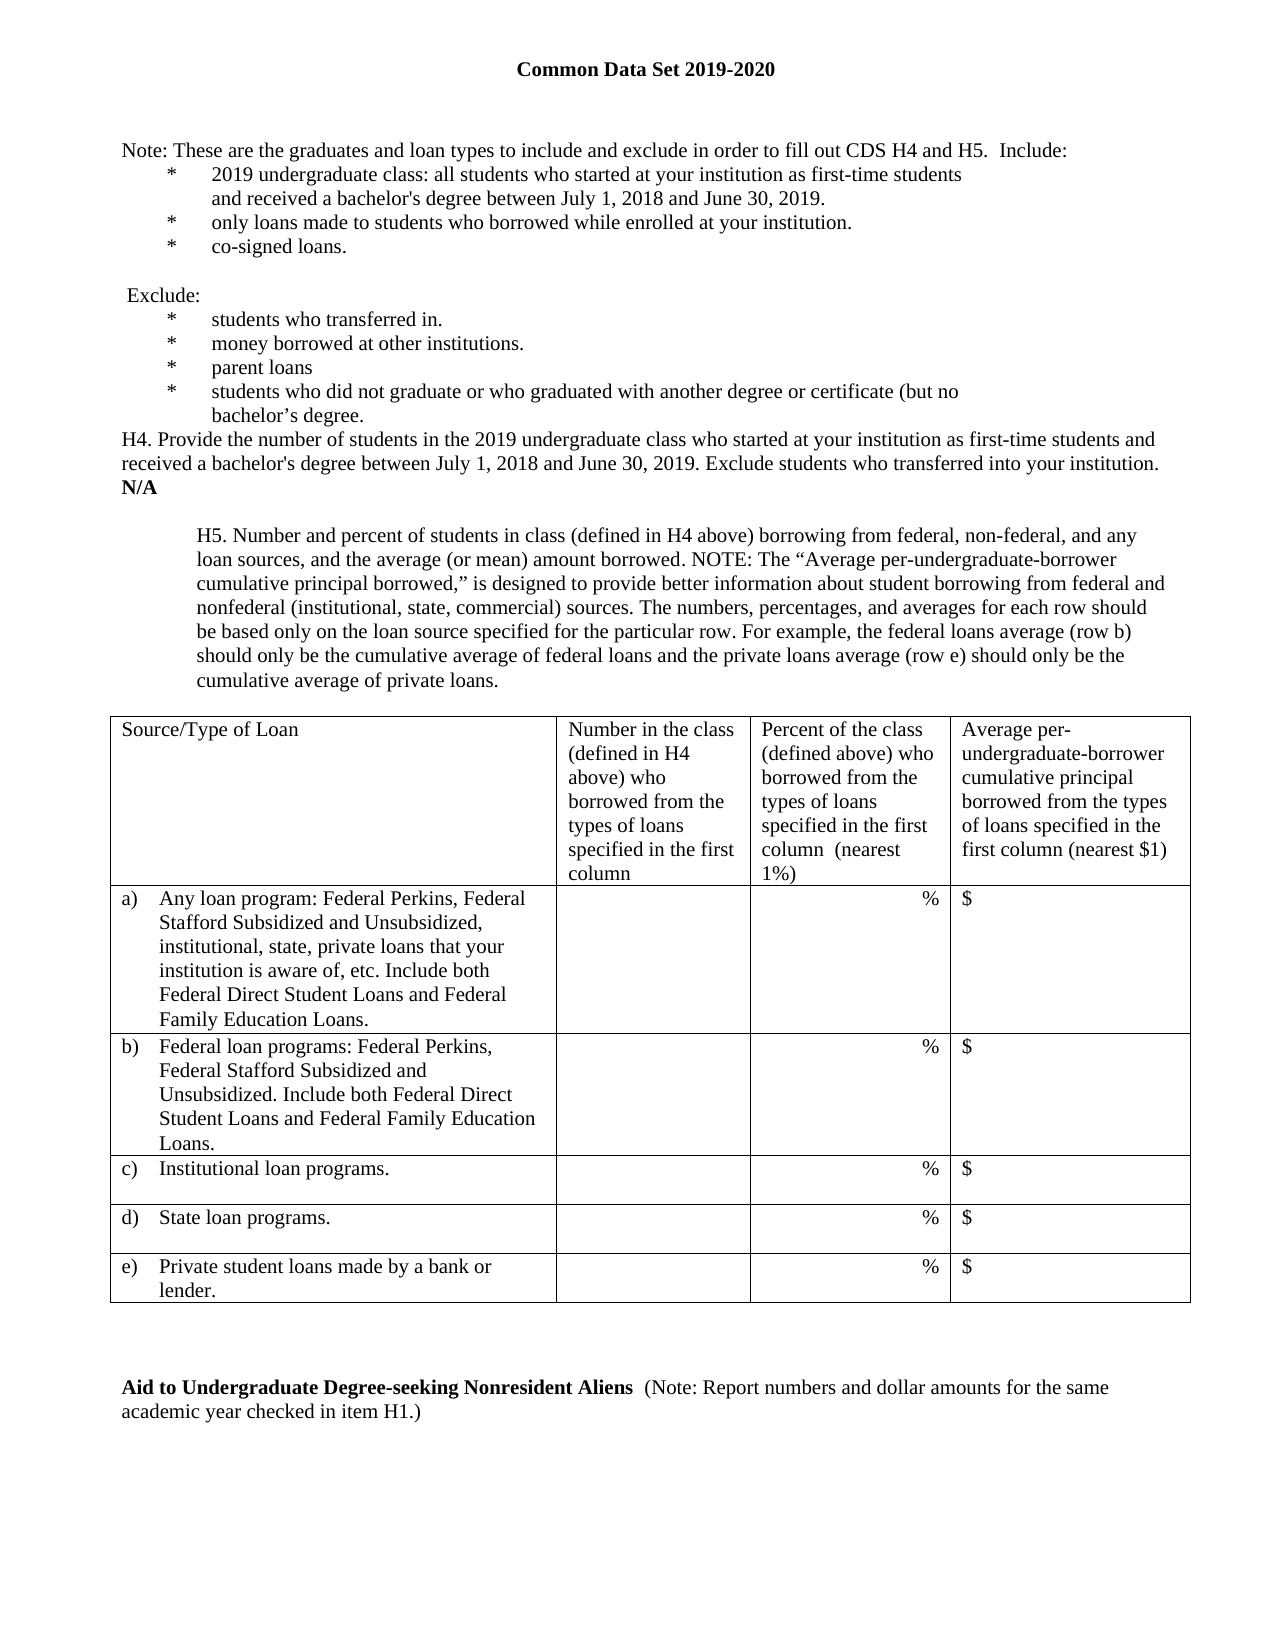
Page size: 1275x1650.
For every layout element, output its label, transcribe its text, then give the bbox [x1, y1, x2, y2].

table_cell Federal loan programs: Federal Perkins, Federal Stafford Subsidized and Unsubsidized. Include both Federal Direct Student Loans and Federal Family Education Loans. [111, 1034, 556, 1154]
subtitle Aid to Undergraduate Degree-seeking Nonresident Aliens (Note: Report numbers and dollar amounts for the same academic year checked in item H1.) [121, 1375, 1170, 1423]
table_cell % [751, 1205, 950, 1253]
text * co-signed loans. [121, 234, 1170, 258]
list H5. Number and percent of students in class (defined in H4 above) borrowing from federal, non-federal, and any loan sources, and the average (or mean) amount borrowed. NOTE: The “Average per-undergraduate-borrower cumulative principal borrowed,” is designed to provide better information about student borrowing from federal and nonfederal (institutional, state, commercial) sources. The numbers, percentages, and averages for each row should be based only on the loan source specified for the particular row. For example, the federal loans average (row b) should only be the cumulative average of federal loans and the private loans average (row e) should only be the cumulative average of private loans. [196, 523, 1170, 692]
table_cell % [751, 1156, 950, 1204]
text Exclude: [121, 282, 1170, 307]
table_cell $ [951, 1034, 1190, 1154]
table_cell [557, 1205, 750, 1253]
table_cell [557, 1254, 750, 1302]
table_cell [557, 1156, 750, 1204]
table_cell $ [951, 1205, 1190, 1253]
table_cell Institutional loan programs. [111, 1156, 556, 1204]
table_cell $ [951, 886, 1190, 1033]
text bachelor’s degree. [121, 403, 1170, 427]
text * parent loans [121, 355, 1170, 379]
table_cell $ [951, 1254, 1190, 1302]
text * 2019 undergraduate class: all students who started at your institution as first-time students [121, 162, 1170, 186]
text Note: These are the graduates and loan types to include and exclude in order to fill out CDS H4 and H5. Include: [121, 138, 1170, 162]
table_header Source/Type of Loan [111, 717, 556, 885]
table_header Average per-undergraduate-borrower cumulative principal borrowed from the types of loans specified in the first column (nearest $1) [951, 717, 1190, 885]
text * students who transferred in. [121, 307, 1170, 331]
table_cell $ [951, 1156, 1190, 1204]
table_cell Private student loans made by a bank or lender. [111, 1254, 556, 1302]
table_cell % [751, 1034, 950, 1154]
text * only loans made to students who borrowed while enrolled at your institution. [121, 210, 1170, 234]
table_cell [557, 886, 750, 1033]
table_header Percent of the class (defined above) who borrowed from the types of loans specified in the first column (nearest 1%) [751, 717, 950, 885]
table_cell Any loan program: Federal Perkins, Federal Stafford Subsidized and Unsubsidized, institutional, state, private loans that your institution is aware of, etc. Include both Federal Direct Student Loans and Federal Family Education Loans. [111, 886, 556, 1033]
text * money borrowed at other institutions. [121, 331, 1170, 355]
text * students who did not graduate or who graduated with another degree or certificate (but no [121, 379, 1170, 403]
table_cell State loan programs. [111, 1205, 556, 1253]
text H4. Provide the number of students in the 2019 undergraduate class who started at your institution as first-time students and received a bachelor's degree between July 1, 2018 and June 30, 2019. Exclude students who transferred into your institution. N/A [121, 427, 1170, 499]
table_cell [557, 1034, 750, 1154]
table_cell % [751, 1254, 950, 1302]
table_cell % [751, 886, 950, 1033]
text and received a bachelor's degree between July 1, 2018 and June 30, 2019. [121, 186, 1170, 210]
table_header Number in the class (defined in H4 above) who borrowed from the types of loans specified in the first column [557, 717, 750, 885]
